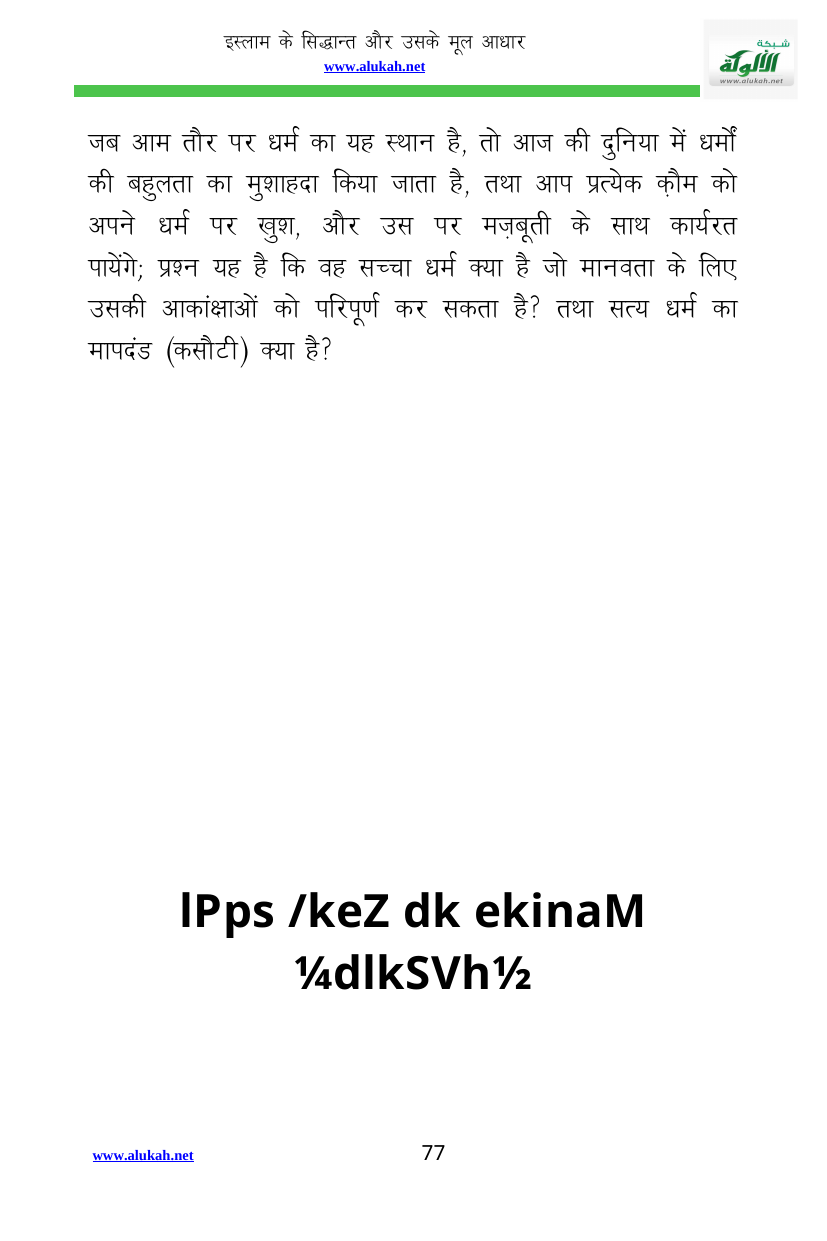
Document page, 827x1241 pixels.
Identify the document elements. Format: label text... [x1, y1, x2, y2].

text tc vke rkSj ij /keZ dk ;g LFkku gS] rks vkt dh nqfu;k esa /keksZa dh cgqyrk dk eq'kkgnk fd;k tkrk gS] rFkk vki izR;sd d+kSe dks vius /keZ ij [kq'k] vkSj ml ij et+cwrh ds lkFk dk;Zjr ik;saxs( iz'u ;g gS fd og lPpk /keZ D;k gS tks ekuork ds fy, mldh vkdka{kkvksa dks ifjiw.kZ dj ldrk gS\ rFkk lR; /keZ dk ekinaM ¼dlkSVh½ D;k gS\ [89, 119, 738, 369]
title lPps /keZ dk ekinaM ¼dlkSVh½ [89, 878, 738, 1003]
